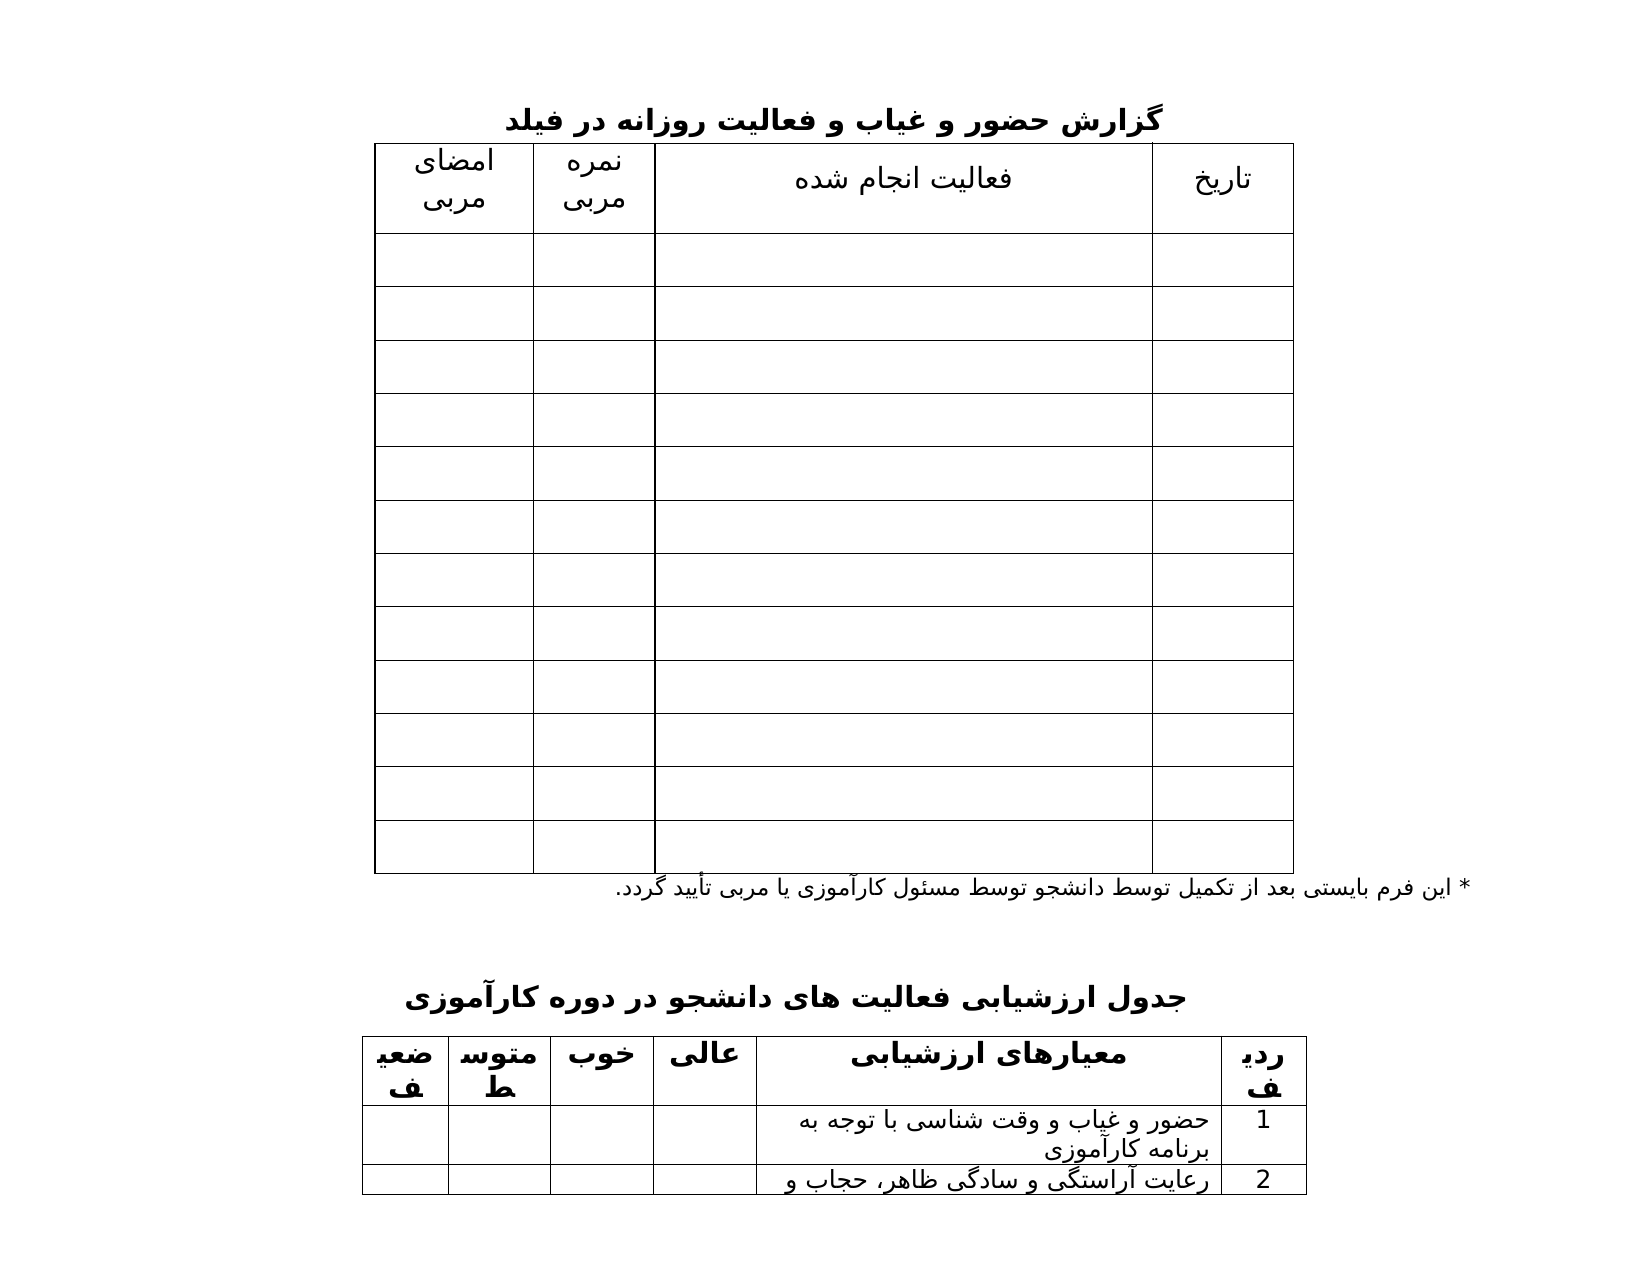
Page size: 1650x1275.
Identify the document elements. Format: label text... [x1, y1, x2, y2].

table_cell [376, 234, 533, 286]
table_header نمره مربی [534, 144, 654, 233]
table_cell [376, 501, 533, 553]
table_cell [449, 1106, 550, 1164]
table_cell [551, 1106, 653, 1164]
table_header معیارهای ارزشیابی [757, 1037, 1221, 1104]
table_cell [376, 287, 533, 339]
table_cell [534, 661, 654, 713]
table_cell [757, 1165, 1221, 1194]
table_cell 2 [1222, 1165, 1306, 1194]
table_header ضعیف [363, 1037, 448, 1104]
table_cell [534, 821, 654, 873]
table_cell [1153, 287, 1293, 339]
table_cell 1 [1222, 1106, 1306, 1164]
table_header فعالیت انجام شده [656, 144, 1152, 233]
table_cell حضور و غیاب و وقت شناسی با توجه به برنامه کارآموزی [757, 1106, 1221, 1164]
table_cell [656, 501, 1152, 553]
table_header متوسط [449, 1037, 550, 1104]
table_cell [1153, 501, 1293, 553]
table_header ردیف [1222, 1037, 1306, 1104]
table_cell [656, 767, 1152, 819]
table_cell [534, 607, 654, 659]
table_cell [534, 767, 654, 819]
table_cell [1153, 661, 1293, 713]
table_cell [656, 394, 1152, 446]
table_cell [654, 1165, 756, 1194]
table_header امضای مربی [376, 144, 533, 233]
text جدول ارزشیابی فعالیت های دانشجو در دوره کارآموزی [121, 981, 1509, 1015]
table_cell [534, 287, 654, 339]
table_cell [534, 554, 654, 606]
table_cell [534, 234, 654, 286]
table_cell [449, 1165, 550, 1194]
table_cell [534, 714, 654, 766]
table_cell [1153, 234, 1293, 286]
table_header تاریخ [1153, 144, 1293, 233]
table_cell [551, 1165, 653, 1194]
table_cell [656, 287, 1152, 339]
table_cell [534, 394, 654, 446]
table_cell [654, 1106, 756, 1164]
table_header عالی [654, 1037, 756, 1104]
table_cell [376, 554, 533, 606]
table_cell [376, 447, 533, 499]
table_cell [1153, 341, 1293, 393]
table_cell [376, 714, 533, 766]
table_cell [376, 341, 533, 393]
table_cell [656, 447, 1152, 499]
table_cell [656, 554, 1152, 606]
table_cell [656, 234, 1152, 286]
table_cell [1153, 394, 1293, 446]
table_cell [534, 501, 654, 553]
table_cell [1153, 821, 1293, 873]
table_cell [534, 341, 654, 393]
table_cell [376, 767, 533, 819]
table_cell [376, 394, 533, 446]
table_cell [656, 607, 1152, 659]
table_cell [1153, 767, 1293, 819]
table_cell [363, 1165, 448, 1194]
table_cell [656, 661, 1152, 713]
table_cell [1153, 554, 1293, 606]
table_cell [656, 341, 1152, 393]
table_cell [376, 607, 533, 659]
table_cell [656, 714, 1152, 766]
table_header خوب [551, 1037, 653, 1104]
table_cell [376, 661, 533, 713]
table_cell [1153, 714, 1293, 766]
text گزارش حضور و غیاب و فعالیت روزانه در فیلد [121, 103, 1546, 137]
table_cell [534, 447, 654, 499]
text * اين فرم بایستی بعد از تکمیل توسط دانشجو توسط مسئول کارآموزی یا مربی تأيید گردد. [121, 874, 1509, 901]
table_cell [1153, 607, 1293, 659]
table_cell [376, 821, 533, 873]
table_cell [363, 1106, 448, 1164]
table_cell [656, 821, 1152, 873]
table_cell [1153, 447, 1293, 499]
